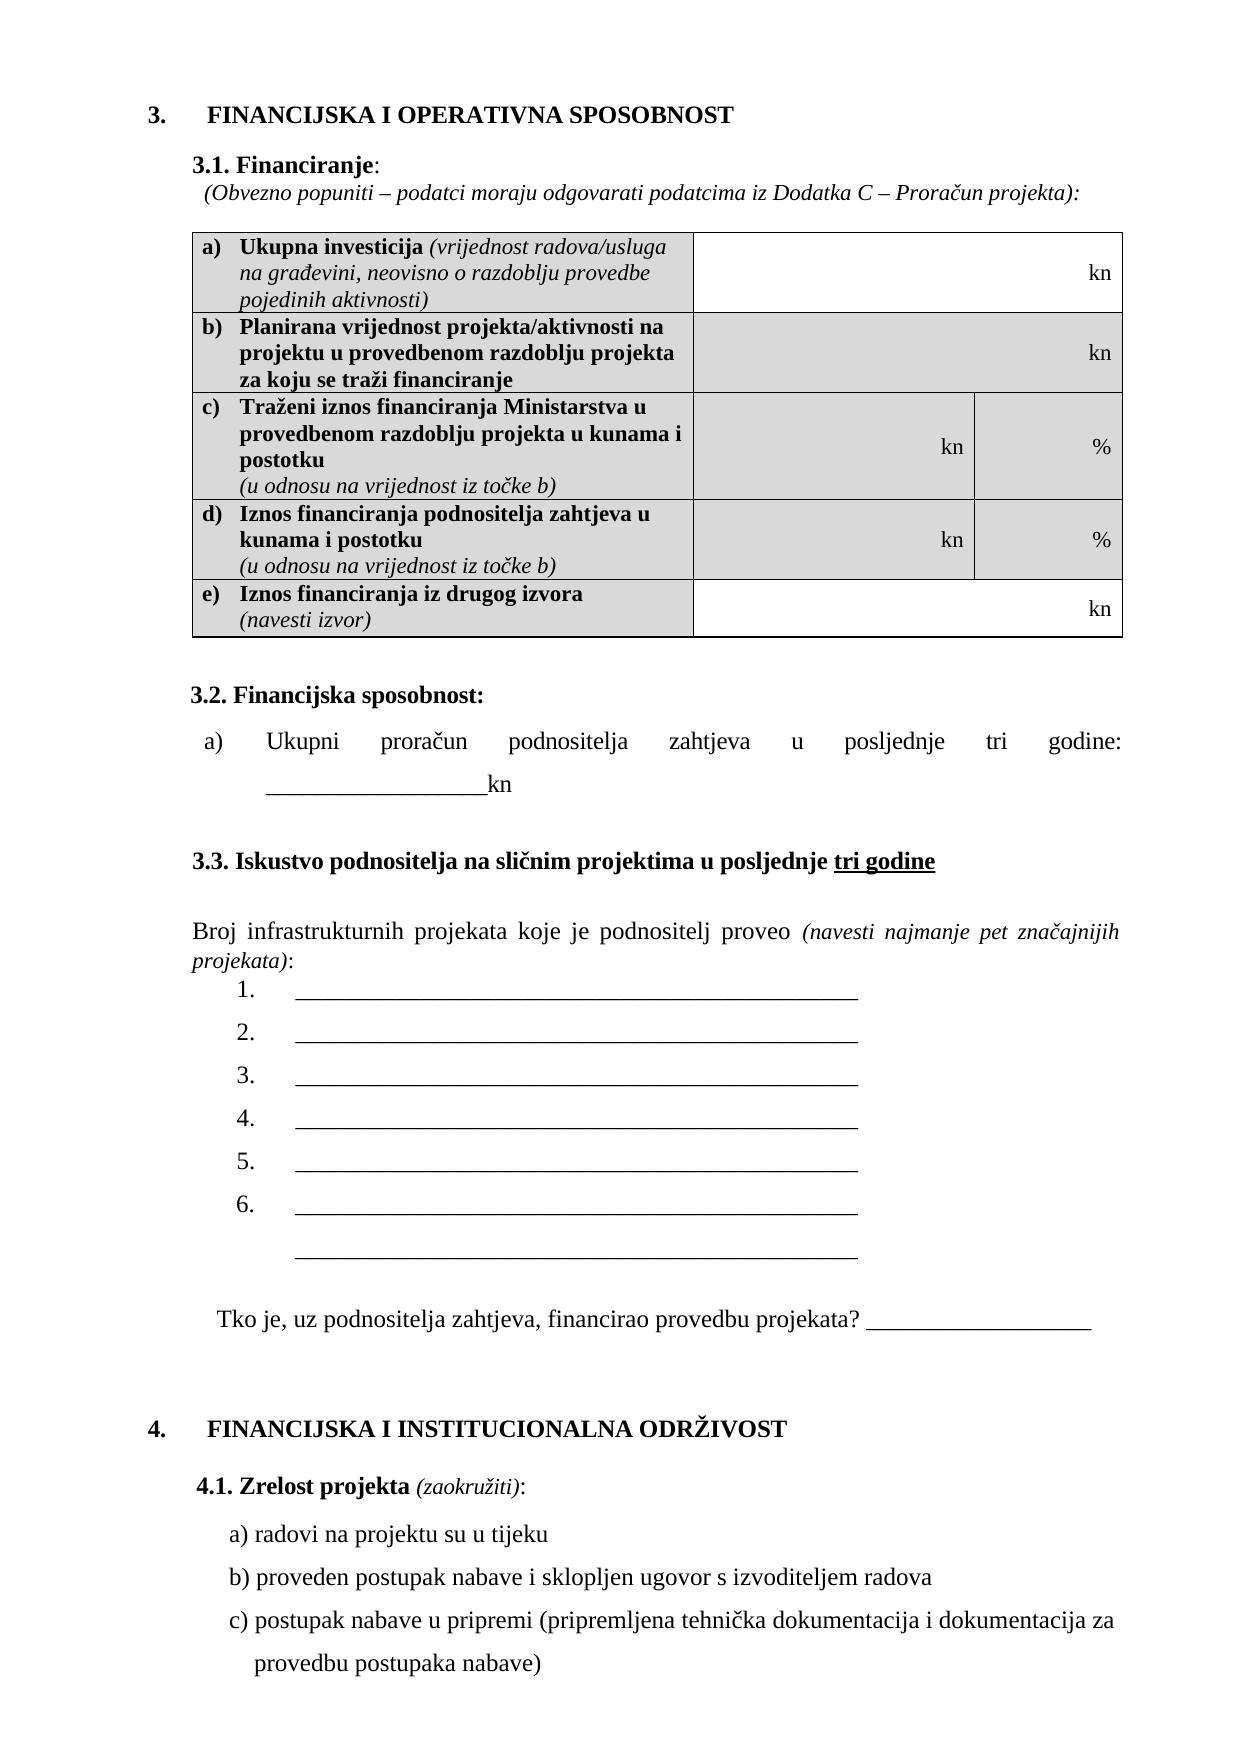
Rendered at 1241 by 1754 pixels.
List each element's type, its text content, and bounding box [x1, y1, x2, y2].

text 3. FINANCIJSKA I OPERATIVNA SPOSOBNOST [148, 100, 1122, 129]
table_cell kn [694, 393, 974, 499]
table_cell % [975, 393, 1122, 499]
list Ukupni proračun podnositelja zahtjeva u posljednje tri godine: __________________kn [204, 726, 1122, 798]
text (Obvezno popuniti – podatci moraju odgovarati podatcima iz Dodatka C – Proračun projekta): [148, 179, 1122, 206]
text Tko je, uz podnositelja zahtjeva, financirao provedbu projekata? __________________ [148, 1304, 1122, 1333]
table_header Ukupna investicija (vrijednost radova/usluga na građevini, neovisno o razdoblju provedbe pojedinih aktivnosti) [193, 233, 693, 312]
table_cell Iznos financiranja podnositelja zahtjeva u kunama i postotku (u odnosu na vrijednost iz točke b) [193, 500, 693, 579]
text 3.2. Financijska sposobnost: [148, 681, 1122, 709]
text a) radovi na projektu su u tijeku [148, 1519, 1122, 1548]
list _____________________________________________ [236, 974, 1122, 1003]
text 3.1. Financiranje: [192, 151, 1122, 179]
text 3.3. Iskustvo podnositelja na sličnim projektima u posljednje tri godine [148, 846, 1122, 875]
list _____________________________________________ [236, 1017, 1122, 1046]
list _____________________________________________ [236, 1060, 1122, 1089]
text 6. _____________________________________________ [229, 1189, 1122, 1218]
table_header kn [694, 233, 1122, 312]
table_cell kn [694, 500, 974, 579]
text provedbu postupaka nabave) [148, 1648, 1122, 1677]
text b) proveden postupak nabave i sklopljen ugovor s izvoditeljem radova [148, 1562, 1122, 1591]
table_cell Iznos financiranja iz drugog izvora (navesti izvor) [193, 580, 693, 636]
list _____________________________________________ [236, 1103, 1122, 1132]
table_cell % [975, 500, 1122, 579]
text 4.1. Zrelost projekta (zaokružiti): [148, 1471, 1122, 1500]
table_cell Planirana vrijednost projekta/aktivnosti na projektu u provedbenom razdoblju projekta za koju se traži financiranje [193, 313, 693, 392]
text _____________________________________________ [229, 1233, 1122, 1261]
list _____________________________________________ [236, 1146, 1122, 1175]
text c) postupak nabave u pripremi (pripremljena tehnička dokumentacija i dokumentacija za [148, 1605, 1122, 1634]
table_cell Traženi iznos financiranja Ministarstva u provedbenom razdoblju projekta u kunama i postotku (u odnosu na vrijednost iz točke b) [193, 393, 693, 499]
table_cell kn [694, 313, 1122, 392]
list Broj infrastrukturnih projekata koje je podnositelj proveo (navesti najmanje pet značajnijih projekata): [192, 916, 1122, 974]
table_cell kn [694, 580, 1122, 636]
text 4. FINANCIJSKA I INSTITUCIONALNA ODRŽIVOST [148, 1414, 1122, 1442]
